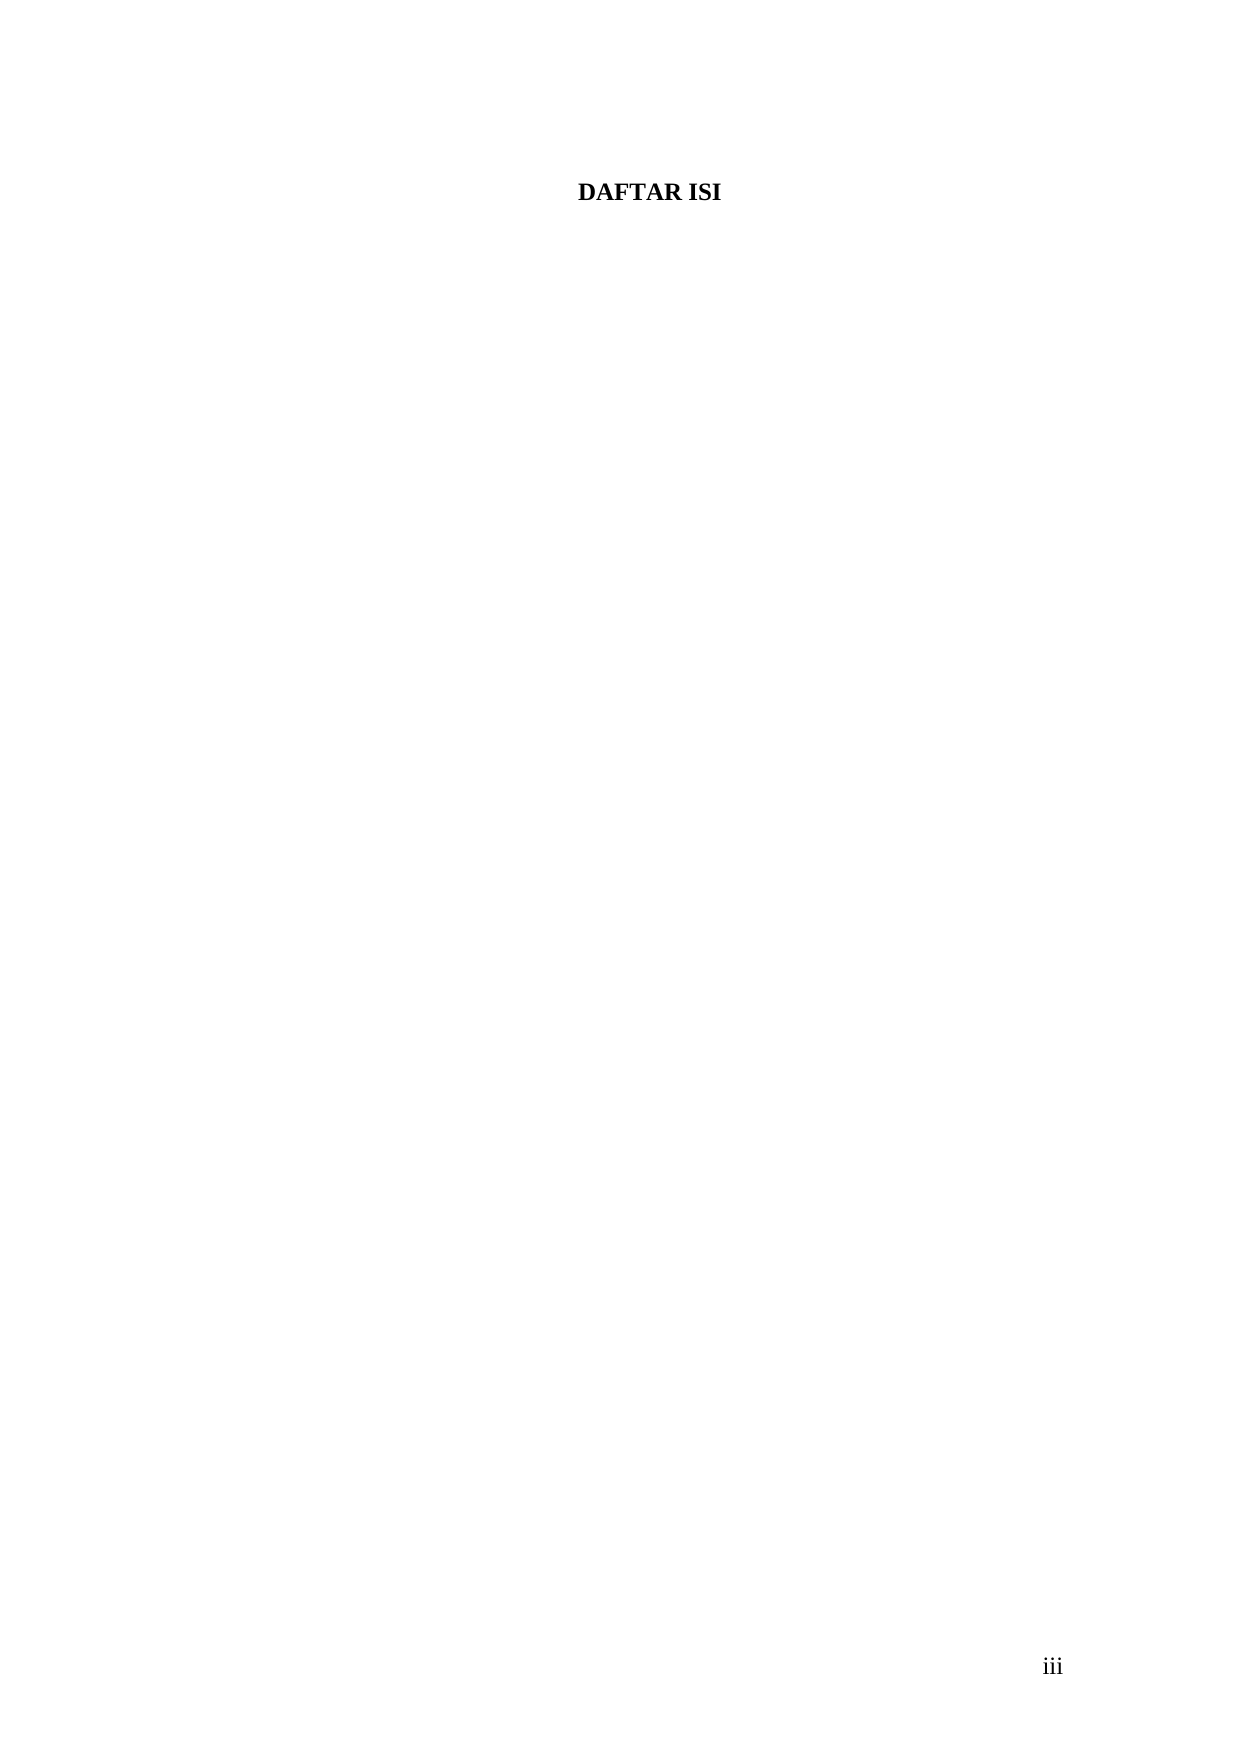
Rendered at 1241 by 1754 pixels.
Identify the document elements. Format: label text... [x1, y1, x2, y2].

text DAFTAR ISI [236, 177, 1063, 206]
